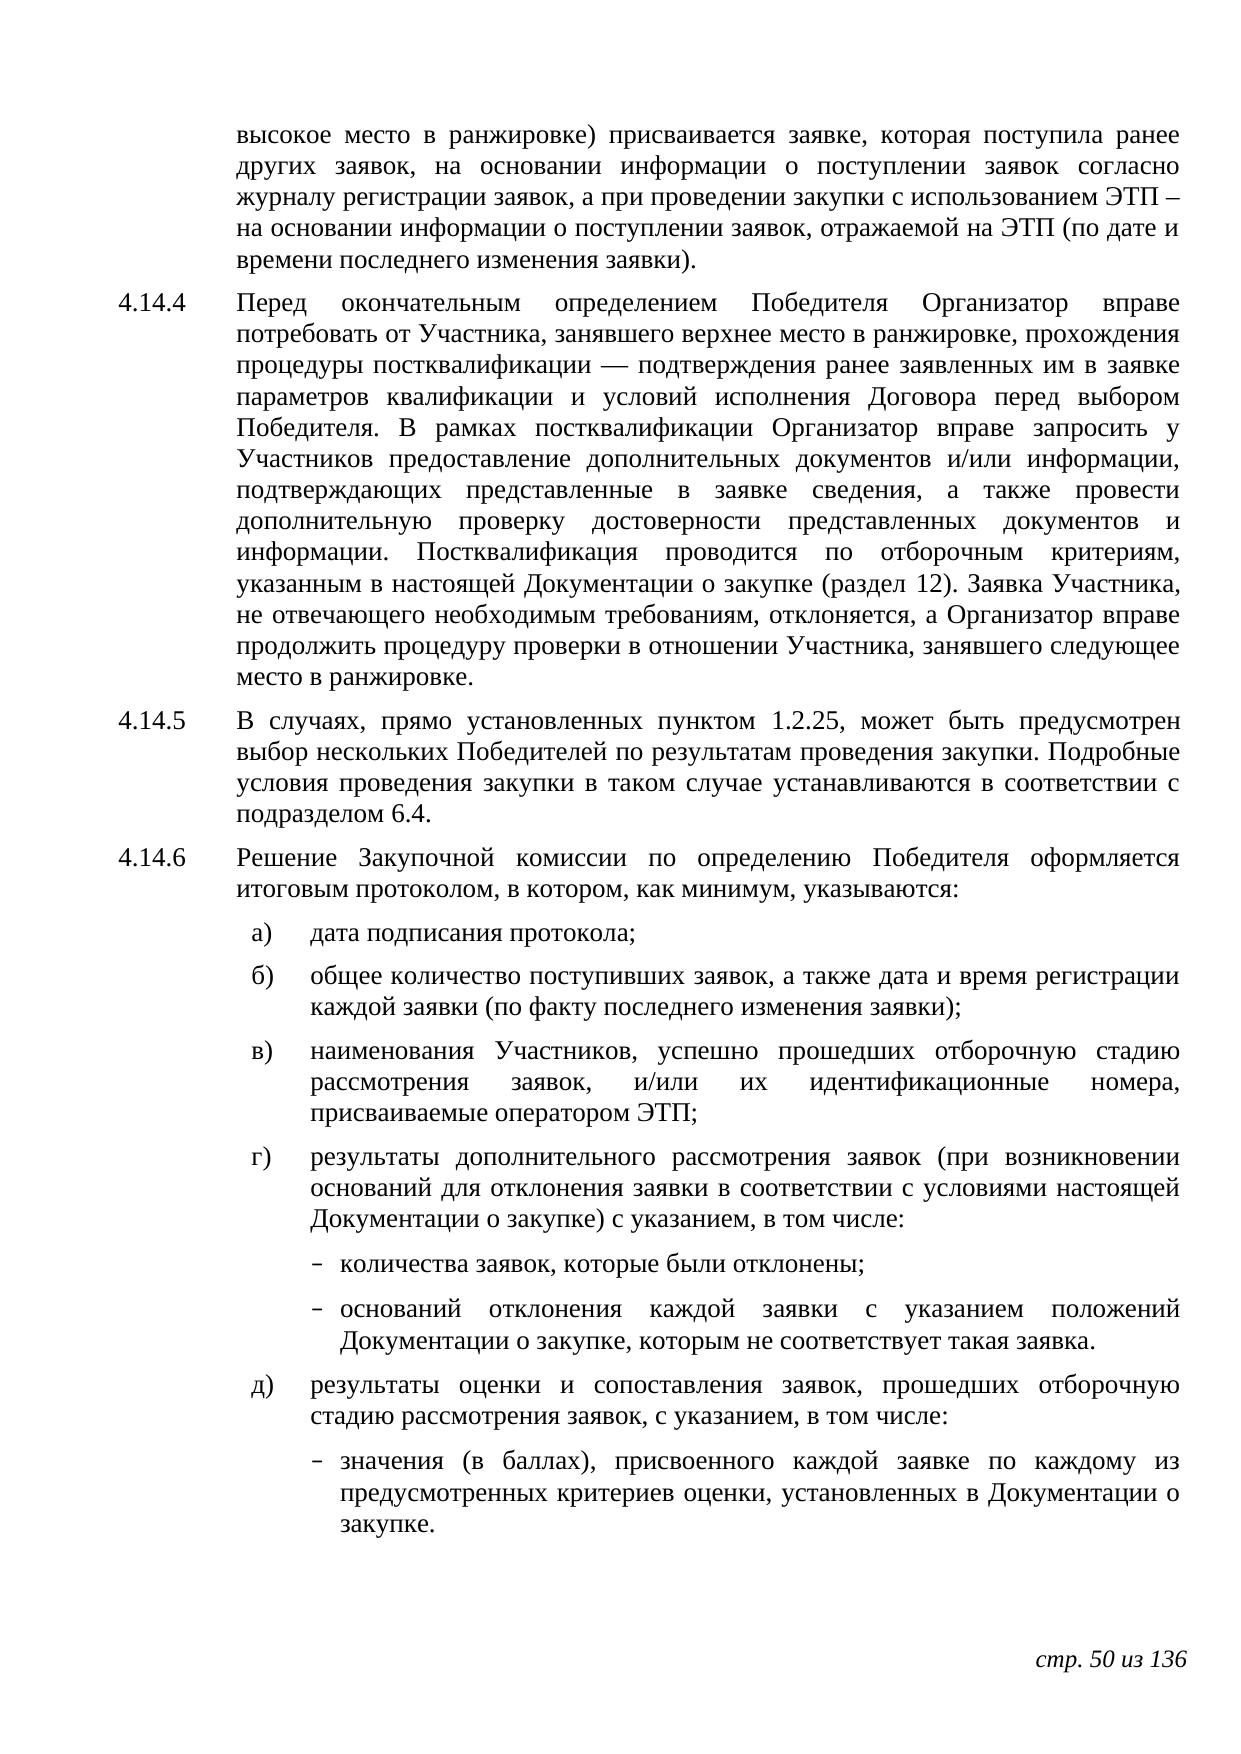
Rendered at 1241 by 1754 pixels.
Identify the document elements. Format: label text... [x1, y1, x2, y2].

text Решение Закупочной комиссии по определению Победителя оформляется итоговым протоколом, в котором, как минимум, указываются: [118, 841, 1181, 903]
text Перед окончательным определением Победителя Организатор вправе потребовать от Участника, занявшего верхнее место в ранжировке, прохождения процедуры постквалификации — подтверждения ранее заявленных им в заявке параметров квалификации и условий исполнения Договора перед выбором Победителя. В рамках постквалификации Организатор вправе запросить у Участников предоставление дополнительных документов и/или информации, подтверждающих представленные в заявке сведения, а также провести дополнительную проверку достоверности представленных документов и информации. Постквалификация проводится по отборочным критериям, указанным в настоящей Документации о закупке (раздел 12). Заявка Участника, не отвечающего необходимым требованиям, отклоняется, а Организатор вправе продолжить процедуру проверки в отношении Участника, занявшего следующее место в ранжировке. [118, 286, 1181, 691]
text результаты дополнительного рассмотрения заявок (при возникновении оснований для отклонения заявки в соответствии с условиями настоящей Документации о закупке) с указанием, в том числе: [251, 1140, 1181, 1233]
text В случаях, прямо установленных пунктом 1.2.25, может быть предусмотрен выбор нескольких Победителей по результатам проведения закупки. Подробные условия проведения закупки в таком случае устанавливаются в соответствии с подразделом 6.4. [118, 704, 1181, 828]
list оснований отклонения каждой заявки с указанием положений Документации о закупке, которым не соответствует такая заявка. [310, 1291, 1181, 1356]
text дата подписания протокола; [251, 916, 1181, 947]
text результаты оценки и сопоставления заявок, прошедших отборочную стадию рассмотрения заявок, с указанием, в том числе: [251, 1368, 1181, 1430]
list количества заявок, которые были отклонены; [310, 1246, 1181, 1279]
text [118, 118, 1181, 274]
list значения (в баллах), присвоенного каждой заявке по каждому из предусмотренных критериев оценки, установленных в Документации о закупке. [310, 1443, 1181, 1538]
text наименования Участников, успешно прошедших отборочную стадию рассмотрения заявок, и/или их идентификационные номера, присваиваемые оператором ЭТП; [251, 1034, 1181, 1127]
text общее количество поступивших заявок, а также дата и время регистрации каждой заявки (по факту последнего изменения заявки); [251, 959, 1181, 1022]
